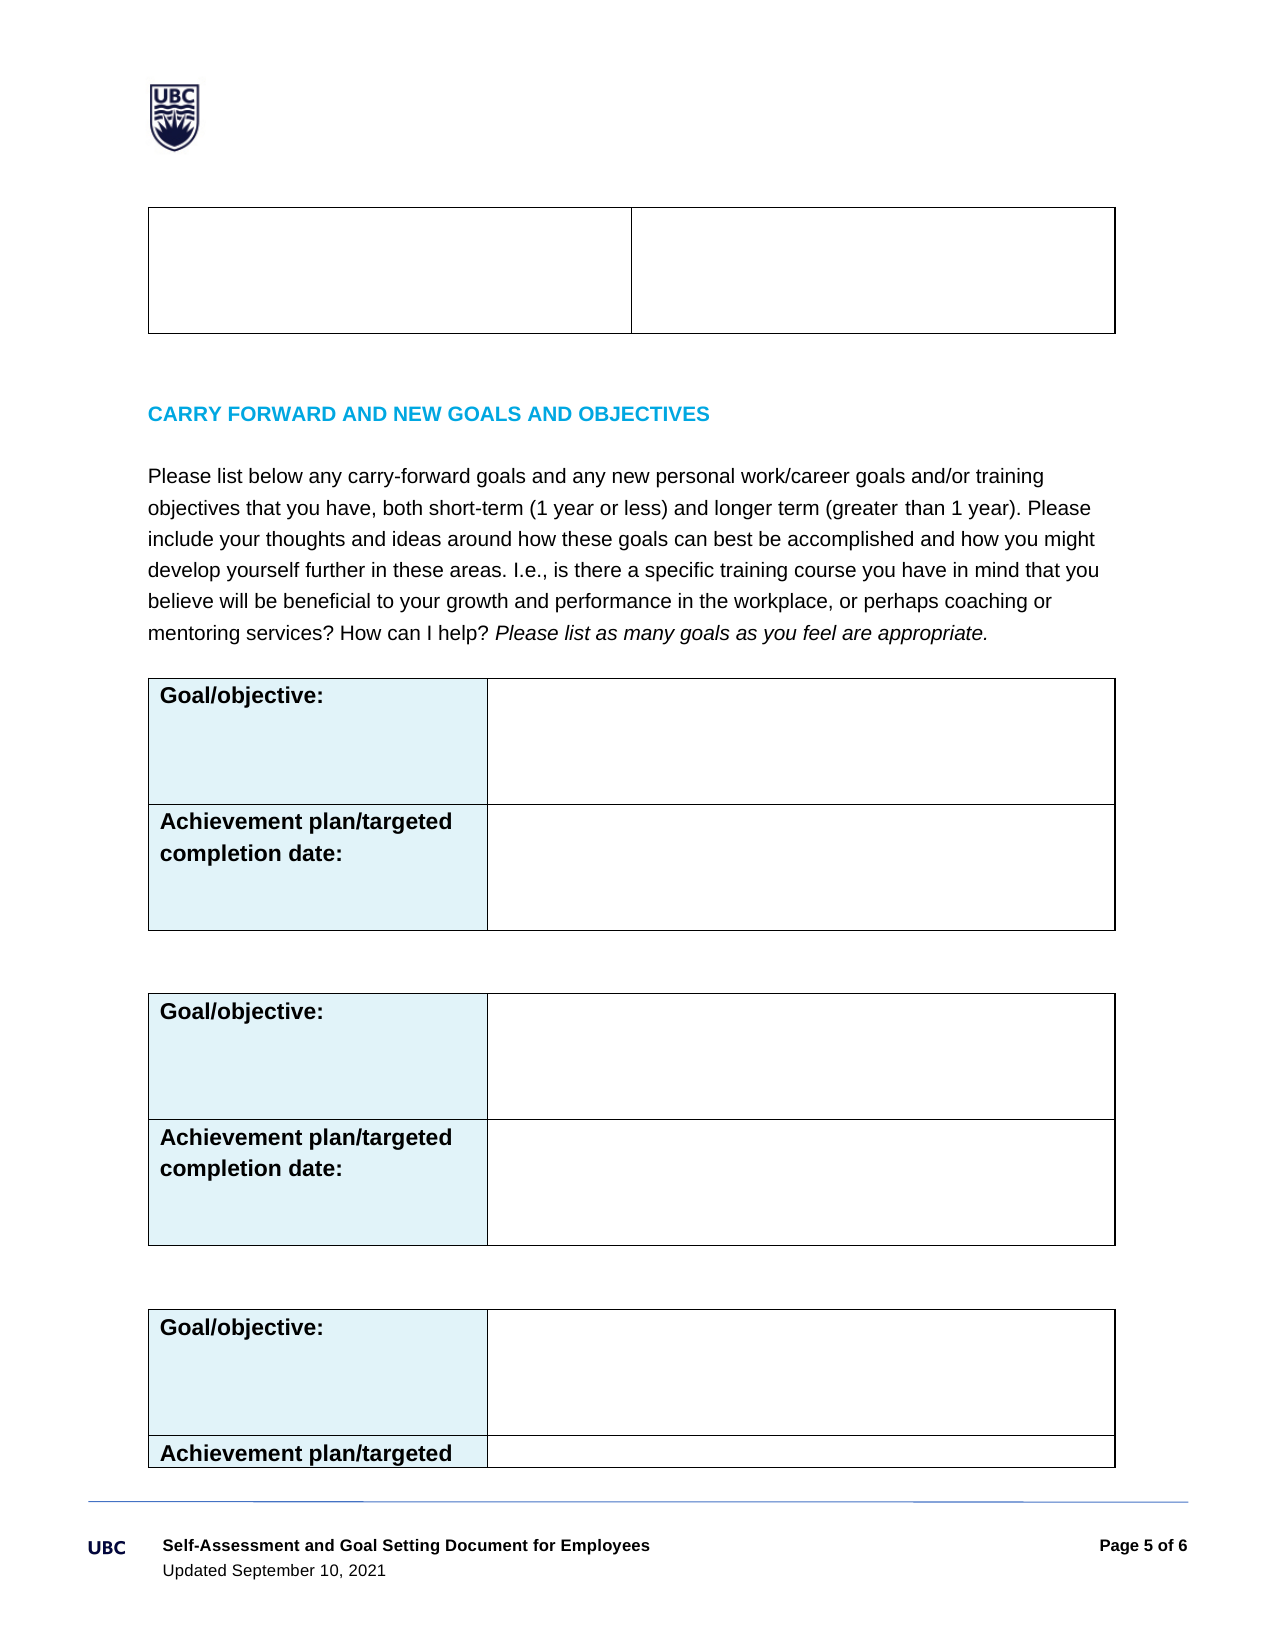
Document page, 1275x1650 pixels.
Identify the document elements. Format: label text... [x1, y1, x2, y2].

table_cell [149, 1436, 487, 1467]
table_cell Achievement plan/targeted completion date: [149, 805, 487, 930]
table_cell [488, 805, 1114, 930]
table_header Goal/objective: [149, 994, 487, 1119]
table_header [488, 679, 1114, 804]
table_header [488, 1310, 1114, 1435]
table_cell [632, 208, 1114, 333]
table_cell [149, 208, 631, 333]
table_cell [488, 1436, 1114, 1467]
table_header Goal/objective: [149, 679, 487, 804]
picture [0, 0, 1275, 301]
table_cell [488, 1120, 1114, 1245]
table_header [488, 994, 1114, 1119]
table_header Goal/objective: [149, 1310, 487, 1435]
text Please list below any carry-forward goals and any new personal work/career goals and/or training objectives that you have, both short-term (1 year or less) and longer term (greater than 1 year). Please include your thoughts and ideas around how these goals can best be accomplished and how you might develop yourself further in these areas. I.e., is there a specific training course you have in mind that you believe will be beneficial to your growth and performance in the workplace, or perhaps coaching or mentoring services? How can I help? Please list as many goals as you feel are appropriate. [148, 459, 1116, 646]
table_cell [149, 1120, 487, 1245]
subtitle Carry Forward and New Goals and Objectives [148, 396, 1116, 428]
